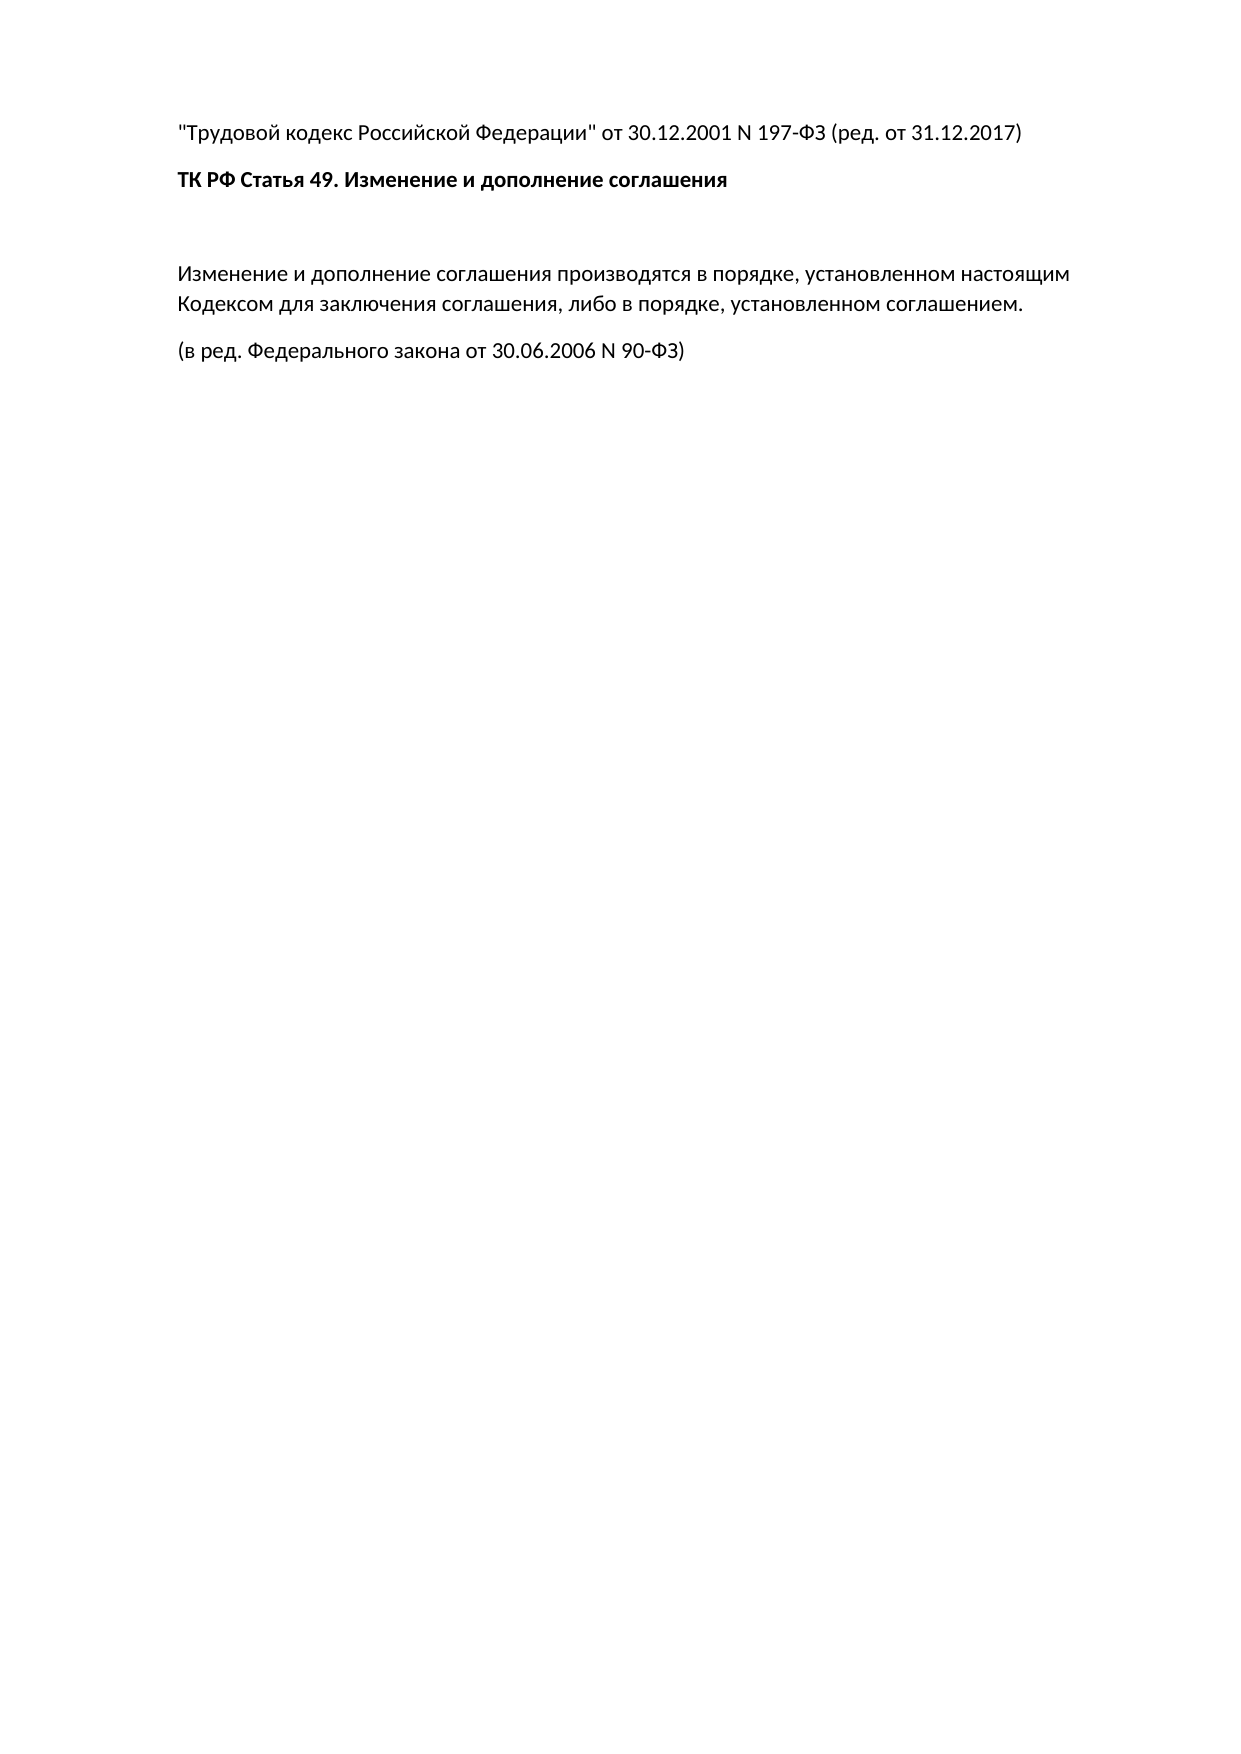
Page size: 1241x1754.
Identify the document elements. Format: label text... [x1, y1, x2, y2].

text "Трудовой кодекс Российской Федерации" от 30.12.2001 N 197-ФЗ (ред. от 31.12.2017) [177, 118, 1152, 146]
text ТК РФ Статья 49. Изменение и дополнение соглашения [177, 165, 1152, 193]
text Изменение и дополнение соглашения производятся в порядке, установленном настоящим Кодексом для заключения соглашения, либо в порядке, установленном соглашением. [177, 259, 1152, 317]
text (в ред. Федерального закона от 30.06.2006 N 90-ФЗ) [177, 336, 1152, 364]
